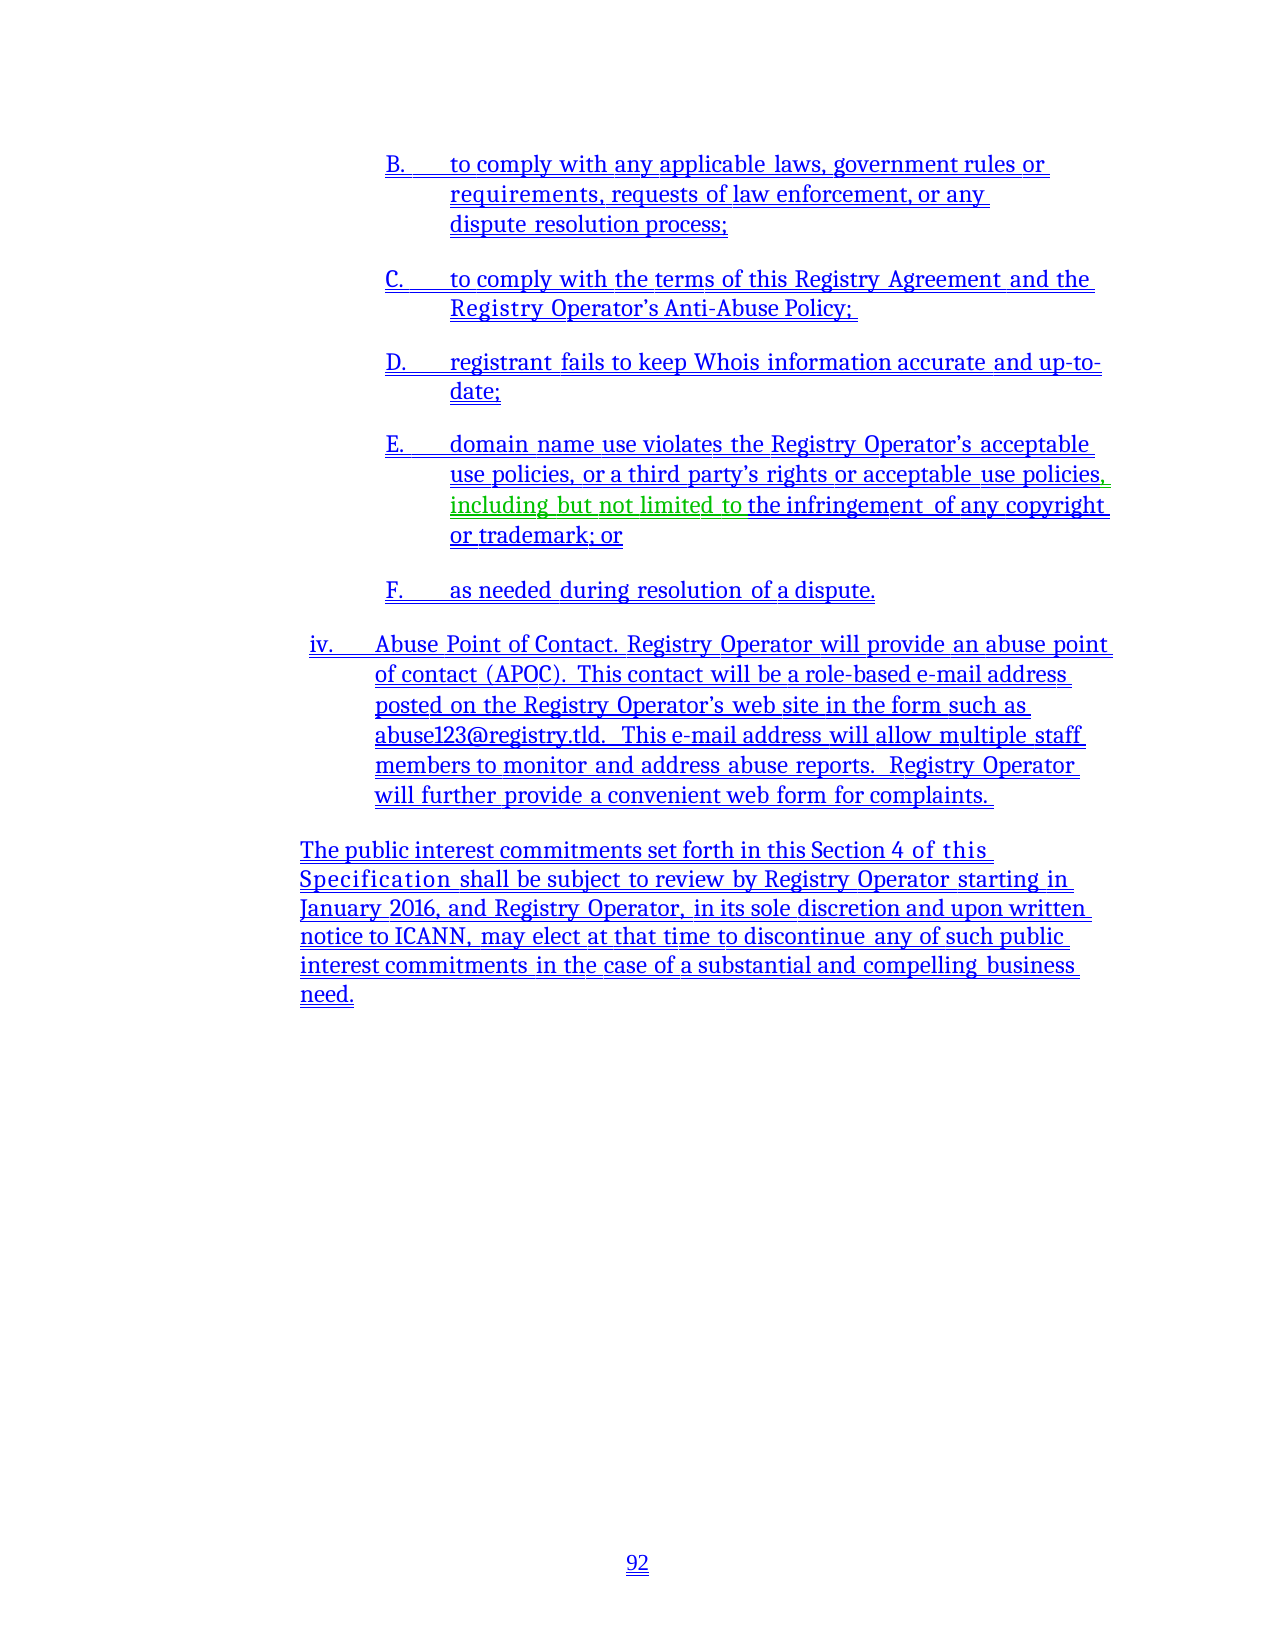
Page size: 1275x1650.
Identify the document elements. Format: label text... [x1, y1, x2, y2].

text E. domain name use violates the Registry Operator’s acceptable use policies, or a third party’s rights or acceptable use policies, including but not limited to the infringement of any copyright or trademark; or [385, 430, 1111, 549]
text iv. Abuse Point of Contact. Registry Operator will provide an abuse point of contact (APOC). This contact will be a role-based e-mail address posted on the Registry Operator’s web site in the form such as abuse123@registry.tld. This e-mail address will allow multiple staff members to monitor and address abuse reports. Registry Operator will further provide a convenient web form for complaints. [309, 658, 1113, 809]
text D. registrant fails to keep Whois information accurate and up-to-date; [385, 348, 1127, 405]
text B. to comply with any applicable laws, government rules or requirements, requests of law enforcement, or any dispute resolution process; [385, 150, 1057, 239]
text C. to comply with the terms of this Registry Agreement and the Registry Operator’s Anti-Abuse Policy; [385, 265, 1127, 323]
text The public interest commitments set forth in this Section 4 of this Specification shall be subject to review by Registry Operator starting in January 2016, and Registry Operator, in its sole discretion and upon written notice to ICANN, may elect at that time to discontinue any of such public interest commitments in the case of a substantial and compelling business need. [300, 836, 1127, 1008]
text F. as needed during resolution of a dispute. [385, 576, 1127, 604]
